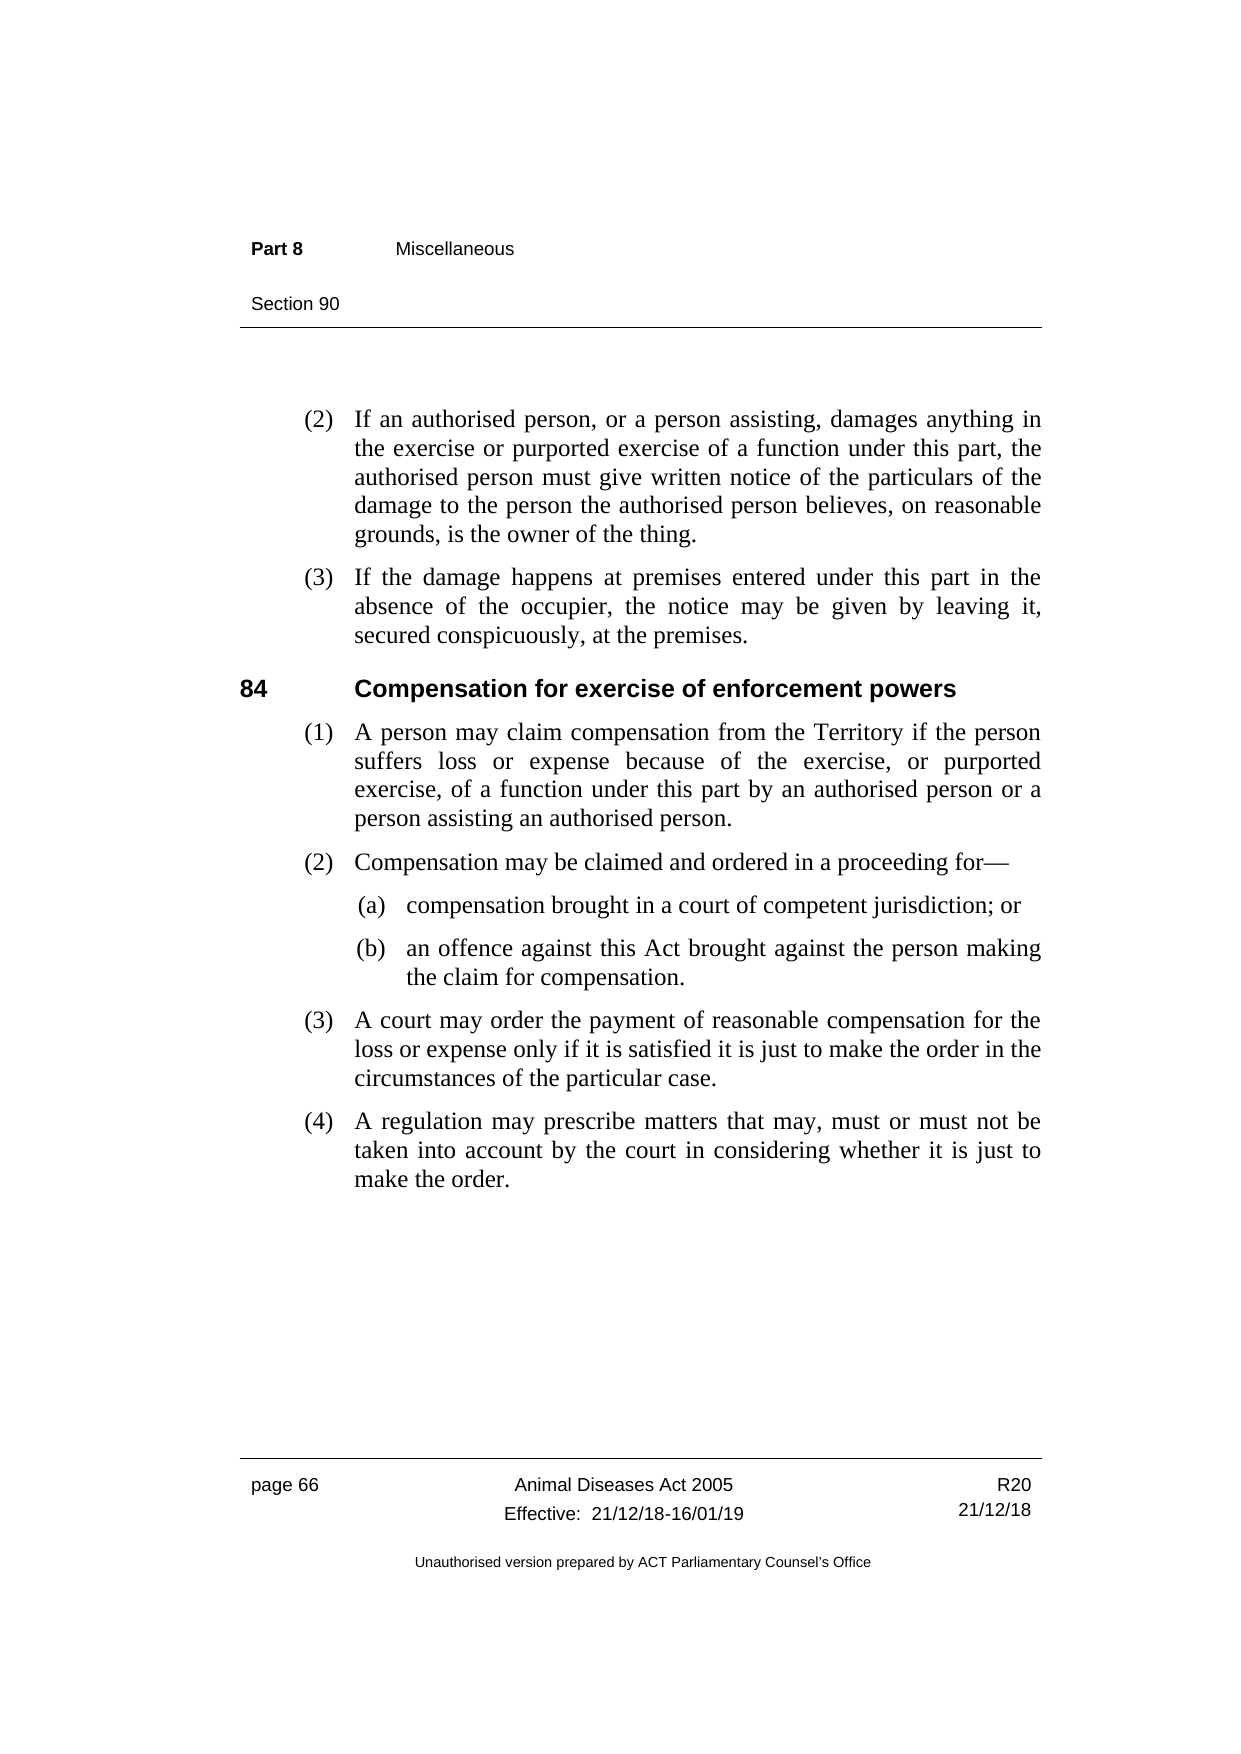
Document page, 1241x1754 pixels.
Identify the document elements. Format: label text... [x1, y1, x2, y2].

text (b) an offence against this Act brought against the person making the claim for compensation. [239, 933, 1042, 991]
text (1) A person may claim compensation from the Territory if the person suffers loss or expense because of the exercise, or purported exercise, of a function under this part by an authorised person or a person assisting an authorised person. [239, 717, 1042, 832]
text 84 Compensation for exercise of enforcement powers [239, 674, 1042, 702]
text (3) If the damage happens at premises entered under this part in the absence of the occupier, the notice may be given by leaving it, secured conspicuously, at the premises. [239, 562, 1042, 649]
text (2) If an authorised person, or a person assisting, damages anything in the exercise or purported exercise of a function under this part, the authorised person must give written notice of the particulars of the damage to the person the authorised person believes, on reasonable grounds, is the owner of the thing. [239, 404, 1042, 548]
text (a) compensation brought in a court of competent jurisdiction; or [239, 890, 1042, 919]
text (2) Compensation may be claimed and ordered in a proceeding for— [239, 847, 1042, 875]
text (3) A court may order the payment of reasonable compensation for the loss or expense only if it is satisfied it is just to make the order in the circumstances of the particular case. [239, 1005, 1042, 1092]
text (4) A regulation may prescribe matters that may, must or must not be taken into account by the court in considering whether it is just to make the order. [239, 1106, 1042, 1192]
